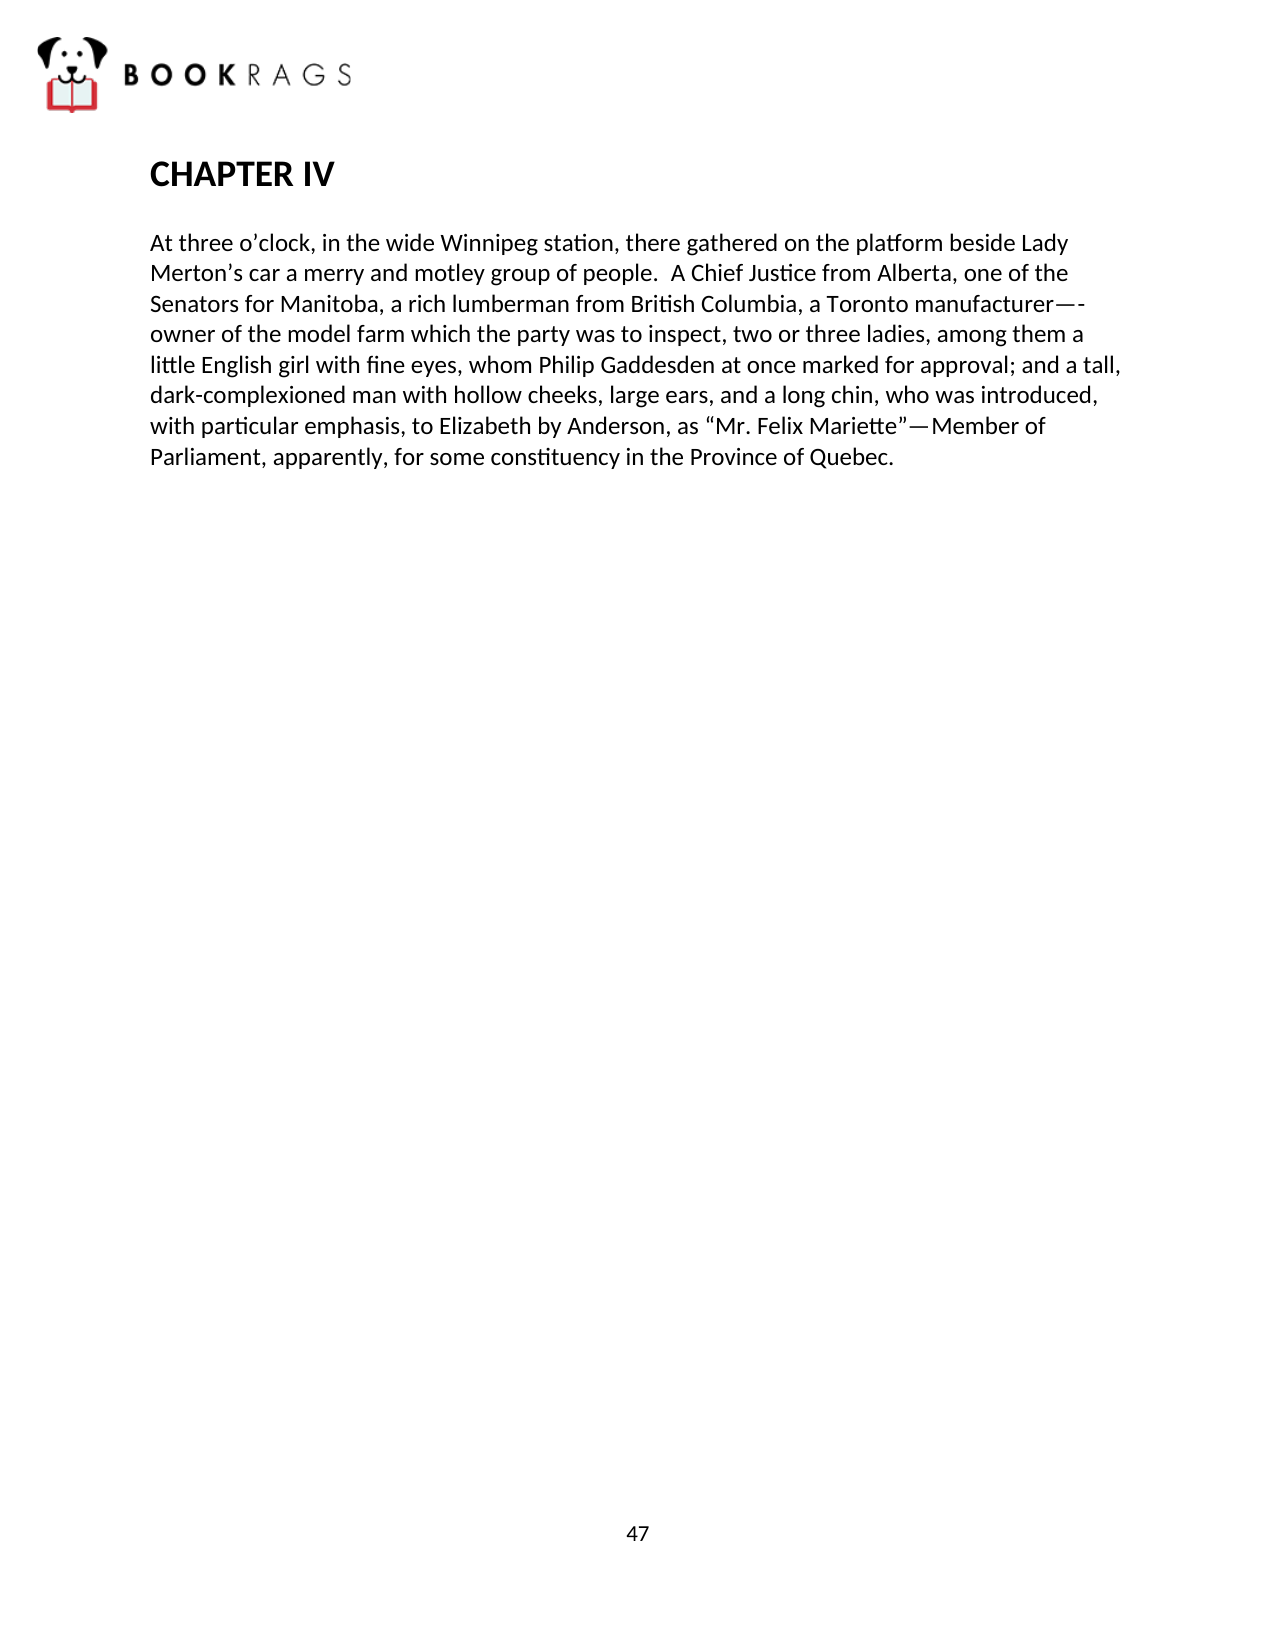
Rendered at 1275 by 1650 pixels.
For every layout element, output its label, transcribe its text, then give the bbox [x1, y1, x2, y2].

picture [37, 37, 351, 113]
text At three o’clock, in the wide Winnipeg station, there gathered on the platform beside Lady Merton’s car a merry and motley group of people. A Chief Justice from Alberta, one of the Senators for Manitoba, a rich lumberman from British Columbia, a Toronto manufacturer—­owner of the model farm which the party was to inspect, two or three ladies, among them a little English girl with fine eyes, whom Philip Gaddesden at once marked for approval; and a tall, dark-complexioned man with hollow cheeks, large ears, and a long chin, who was introduced, with particular emphasis, to Elizabeth by Anderson, as “Mr. Felix Mariette”—­Member of Parliament, apparently, for some constituency in the Province of Quebec. [150, 227, 1125, 471]
text CHAPTER IV [150, 150, 1125, 196]
